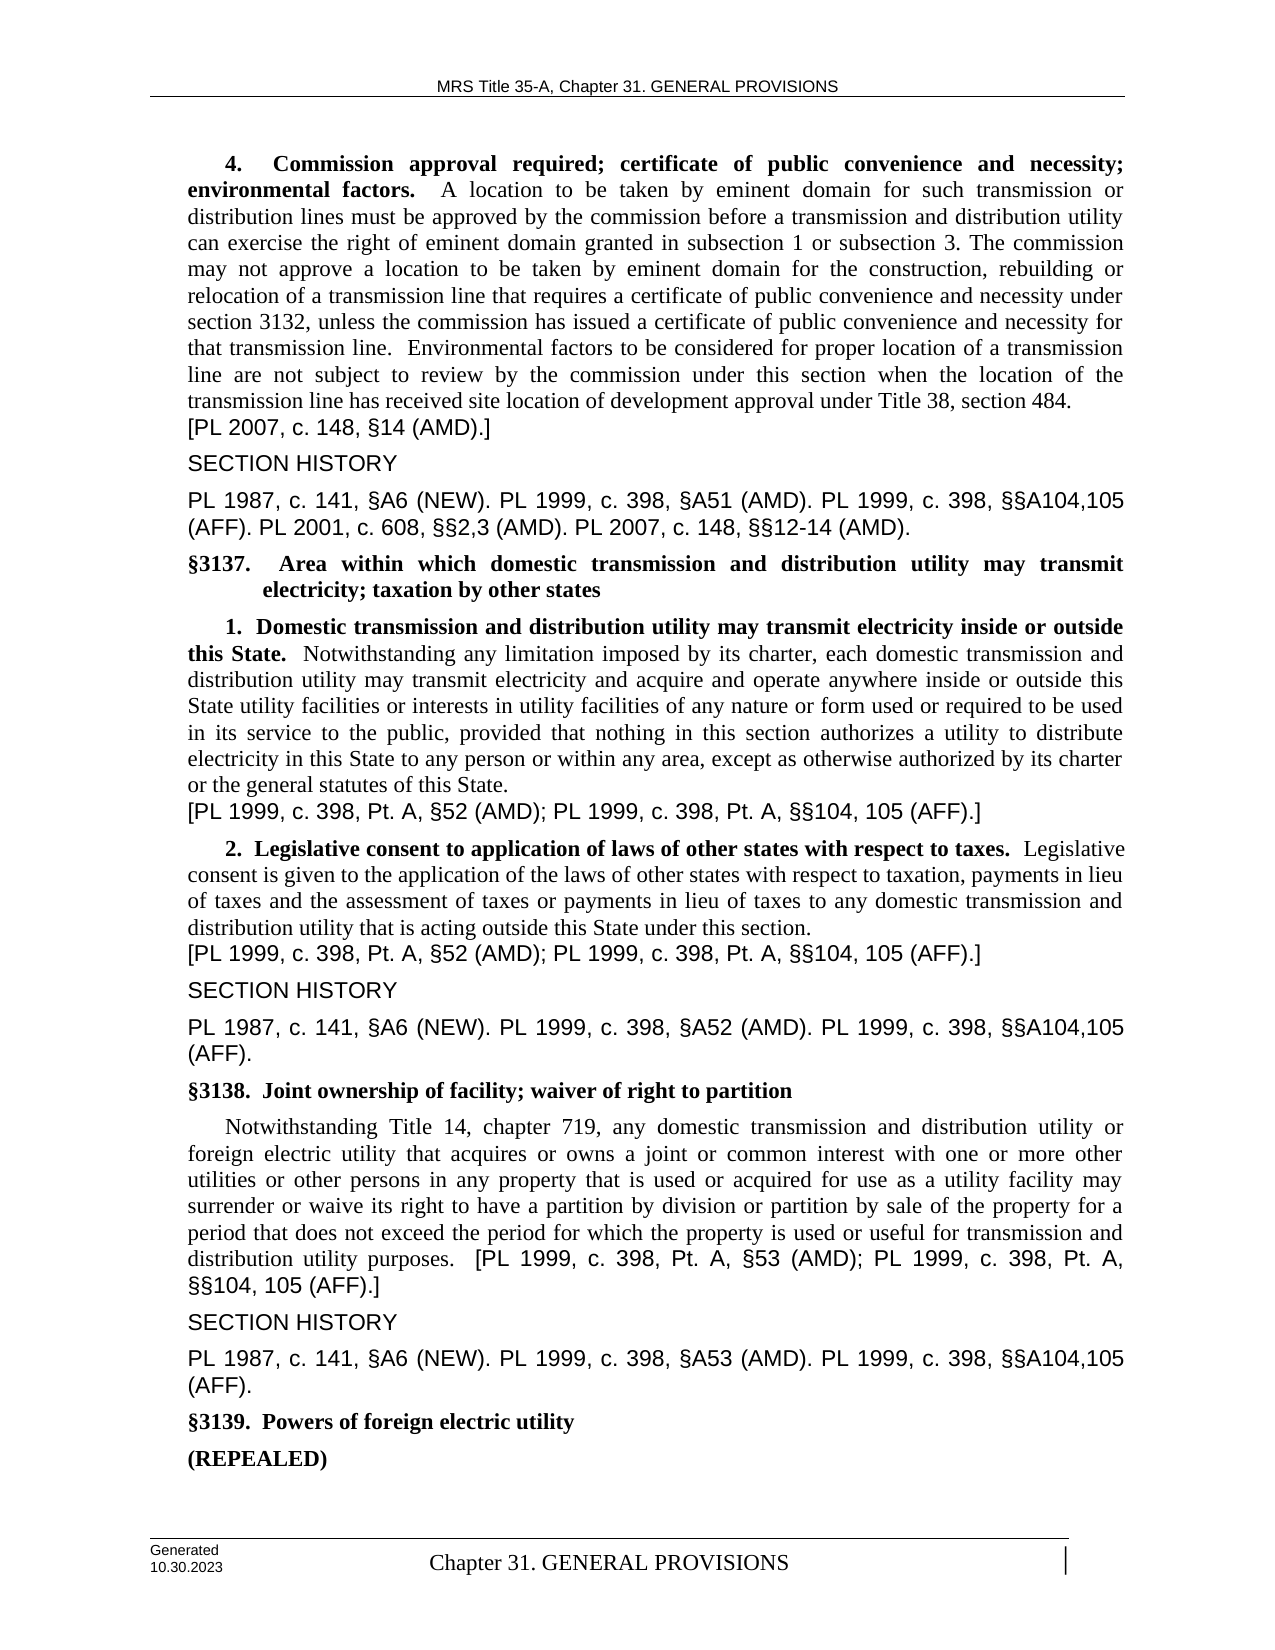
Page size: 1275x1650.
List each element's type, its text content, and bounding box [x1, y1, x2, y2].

text Notwithstanding Title 14, chapter 719, any domestic transmission and distribution utility or foreign electric utility that acquires or owns a joint or common interest with one or more other utilities or other persons in any property that is used or acquired for use as a utility facility may surrender or waive its right to have a partition by division or partition by sale of the property for a period that does not exceed the period for which the property is used or useful for transmission and distribution utility purposes. [PL 1999, c. 398, Pt. A, §53 (AMD); PL 1999, c. 398, Pt. A, §§104, 105 (AFF).] [187, 1113, 1125, 1298]
text 1. Domestic transmission and distribution utility may transmit electricity inside or outside this State. Notwithstanding any limitation imposed by its charter, each domestic transmission and distribution utility may transmit electricity and acquire and operate anywhere inside or outside this State utility facilities or interests in utility facilities of any nature or form used or required to be used in its service to the public, provided that nothing in this section authorizes a utility to distribute electricity in this State to any person or within any area, except as otherwise authorized by its charter or the general statutes of this State. [187, 613, 1125, 798]
text [PL 1999, c. 398, Pt. A, §52 (AMD); PL 1999, c. 398, Pt. A, §§104, 105 (AFF).] [187, 798, 1125, 824]
text §3139. Powers of foreign electric utility [187, 1408, 1125, 1435]
text PL 1987, c. 141, §A6 (NEW). PL 1999, c. 398, §A52 (AMD). PL 1999, c. 398, §§A104,105 (AFF). [187, 1013, 1125, 1066]
text SECTION HISTORY [187, 977, 1125, 1003]
text [PL 2007, c. 148, §14 (AMD).] [187, 413, 1125, 440]
text 2. Legislative consent to application of laws of other states with respect to taxes. Legislative consent is given to the application of the laws of other states with respect to taxation, payments in lieu of taxes and the assessment of taxes or payments in lieu of taxes to any domestic transmission and distribution utility that is acting outside this State under this section. [187, 834, 1125, 940]
text SECTION HISTORY [187, 450, 1125, 477]
text §3138. Joint ownership of facility; waiver of right to partition [187, 1077, 1125, 1103]
text [PL 1999, c. 398, Pt. A, §52 (AMD); PL 1999, c. 398, Pt. A, §§104, 105 (AFF).] [187, 940, 1125, 966]
text (REPEALED) [187, 1445, 1125, 1471]
text PL 1987, c. 141, §A6 (NEW). PL 1999, c. 398, §A51 (AMD). PL 1999, c. 398, §§A104,105 (AFF). PL 2001, c. 608, §§2,3 (AMD). PL 2007, c. 148, §§12-14 (AMD). [187, 487, 1125, 540]
text 4. Commission approval required; certificate of public convenience and necessity; environmental factors. A location to be taken by eminent domain for such transmission or distribution lines must be approved by the commission before a transmission and distribution utility can exercise the right of eminent domain granted in subsection 1 or subsection 3. The commission may not approve a location to be taken by eminent domain for the construction, rebuilding or relocation of a transmission line that requires a certificate of public convenience and necessity under section 3132, unless the commission has issued a certificate of public convenience and necessity for that transmission line. Environmental factors to be considered for proper location of a transmission line are not subject to review by the commission under this section when the location of the transmission line has received site location of development approval under Title 38, section 484. [187, 150, 1125, 413]
text PL 1987, c. 141, §A6 (NEW). PL 1999, c. 398, §A53 (AMD). PL 1999, c. 398, §§A104,105 (AFF). [187, 1345, 1125, 1398]
text SECTION HISTORY [187, 1308, 1125, 1335]
text §3137. Area within which domestic transmission and distribution utility may transmit electricity; taxation by other states [187, 550, 1125, 603]
